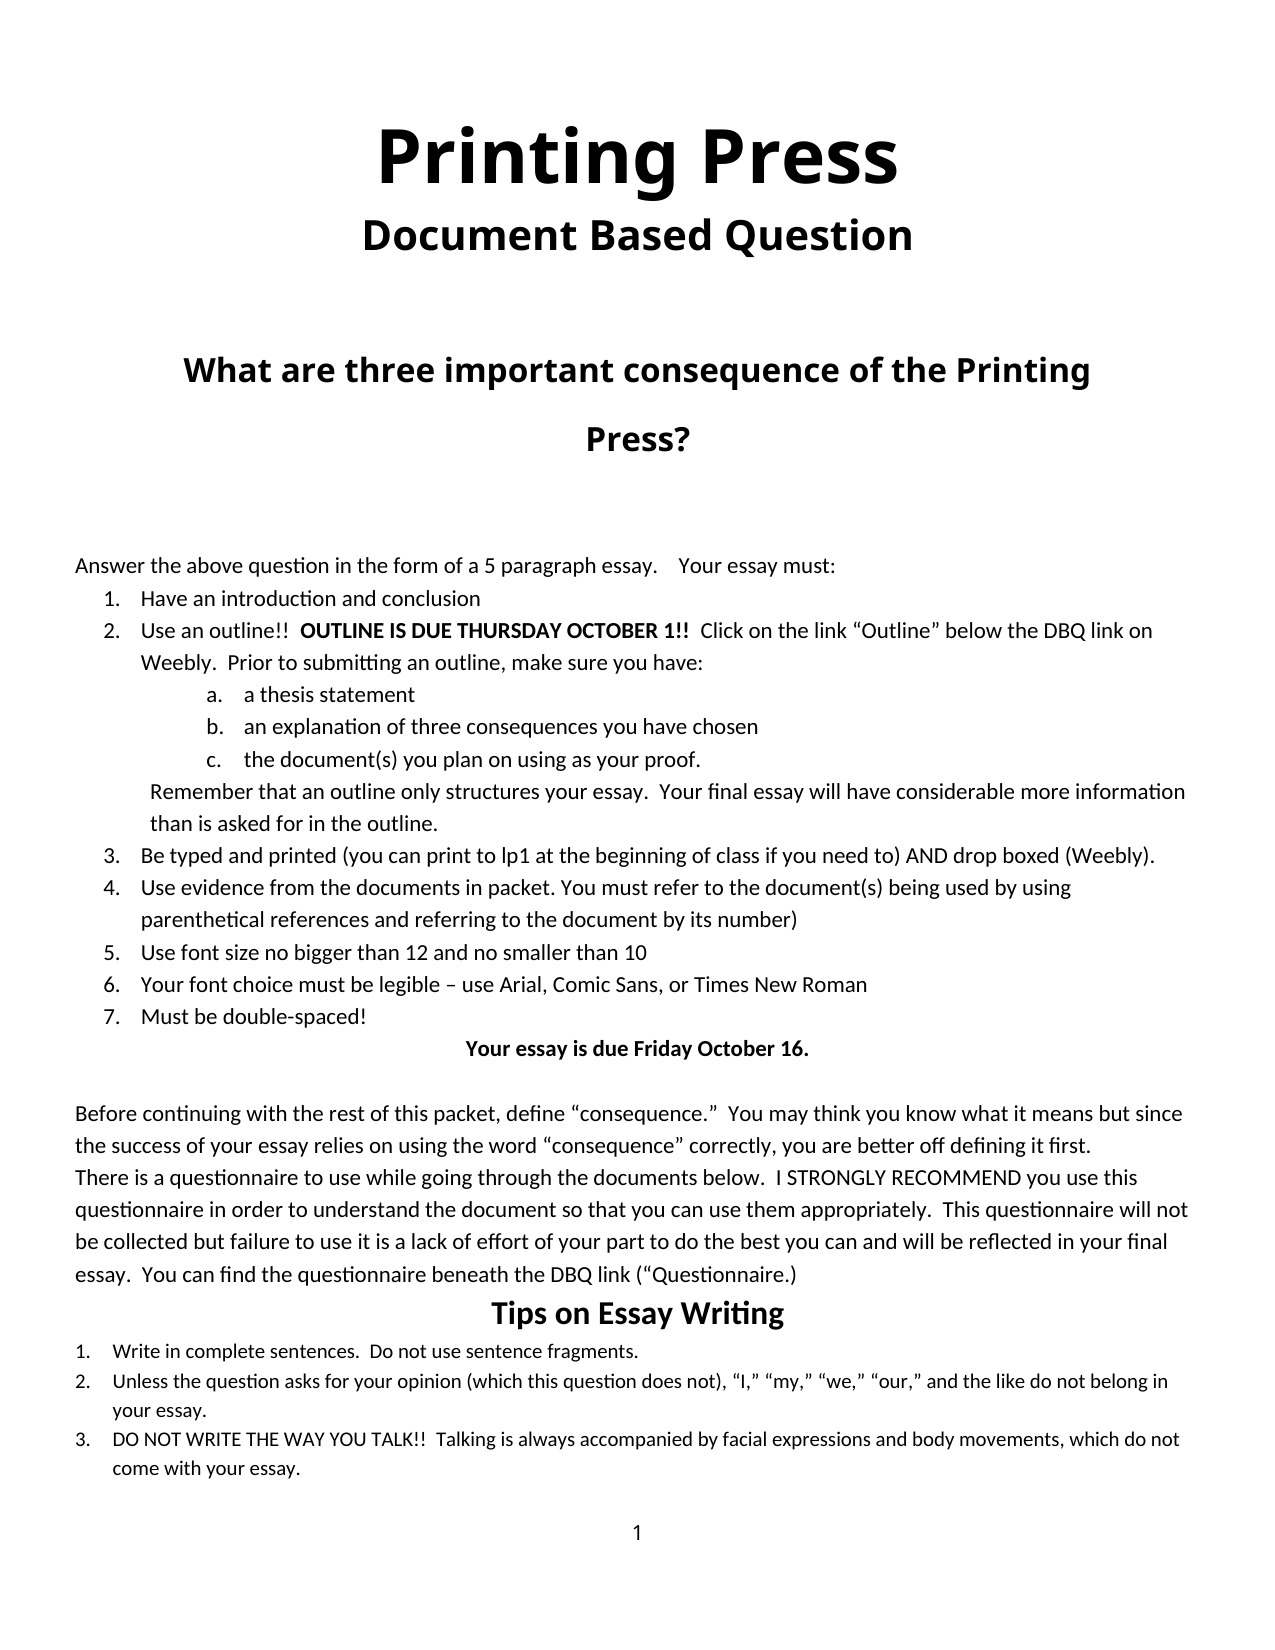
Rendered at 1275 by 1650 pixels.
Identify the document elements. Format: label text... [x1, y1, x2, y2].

text Before continuing with the rest of this packet, define “consequence.” You may think you know what it means but since the success of your essay relies on using the word “consequence” correctly, you are better off defining it first. [75, 1099, 1200, 1159]
text There is a questionnaire to use while going through the documents below. I STRONGLY RECOMMEND you use this questionnaire in order to understand the document so that you can use them appropriately. This questionnaire will not be collected but failure to use it is a lack of effort of your part to do the best you can and will be reflected in your final essay. You can find the questionnaire beneath the DBQ link (“Questionnaire.) [75, 1163, 1200, 1288]
list Write in complete sentences. Do not use sentence fragments. [75, 1339, 1200, 1364]
list Unless the question asks for your opinion (which this question does not), “I,” “my,” “we,” “our,” and the like do not belong in your essay. [75, 1368, 1200, 1422]
list Use evidence from the documents in packet. You must refer to the document(s) being used by using parenthetical references and referring to the document by its number) [103, 873, 1200, 934]
list the document(s) you plan on using as your proof. [206, 745, 1200, 773]
text What are three important consequence of the Printing Press? [150, 347, 1125, 461]
list Have an introduction and conclusion [103, 584, 1200, 612]
list an explanation of three consequences you have chosen [206, 712, 1200, 741]
list Use font size no bigger than 12 and no smaller than 10 [103, 938, 1200, 966]
list Be typed and printed (you can print to lp1 at the beginning of class if you need to) AND drop boxed (Weebly). [103, 841, 1200, 869]
text Answer the above question in the form of a 5 paragraph essay. Your essay must: [75, 552, 1200, 579]
text Printing Press [150, 103, 1125, 205]
list Use an outline!! OUTLINE IS DUE THURSDAY OCTOBER 1!! Click on the link “Outline” below the DBQ link on Weebly. Prior to submitting an outline, make sure you have: [103, 616, 1200, 676]
text Tips on Essay Writing [75, 1292, 1200, 1333]
list Your font choice must be legible – use Arial, Comic Sans, or Times New Roman [103, 970, 1200, 998]
text Remember that an outline only structures your essay. Your final essay will have considerable more information than is asked for in the outline. [150, 777, 1200, 837]
text Document Based Question [150, 205, 1125, 262]
list a thesis statement [206, 680, 1200, 708]
list Must be double-spaced! [103, 1002, 1200, 1030]
list DO NOT WRITE THE WAY YOU TALK!! Talking is always accompanied by facial expressions and body movements, which do not come with your essay. [75, 1426, 1200, 1481]
text Your essay is due Friday October 16. [150, 1034, 1125, 1062]
